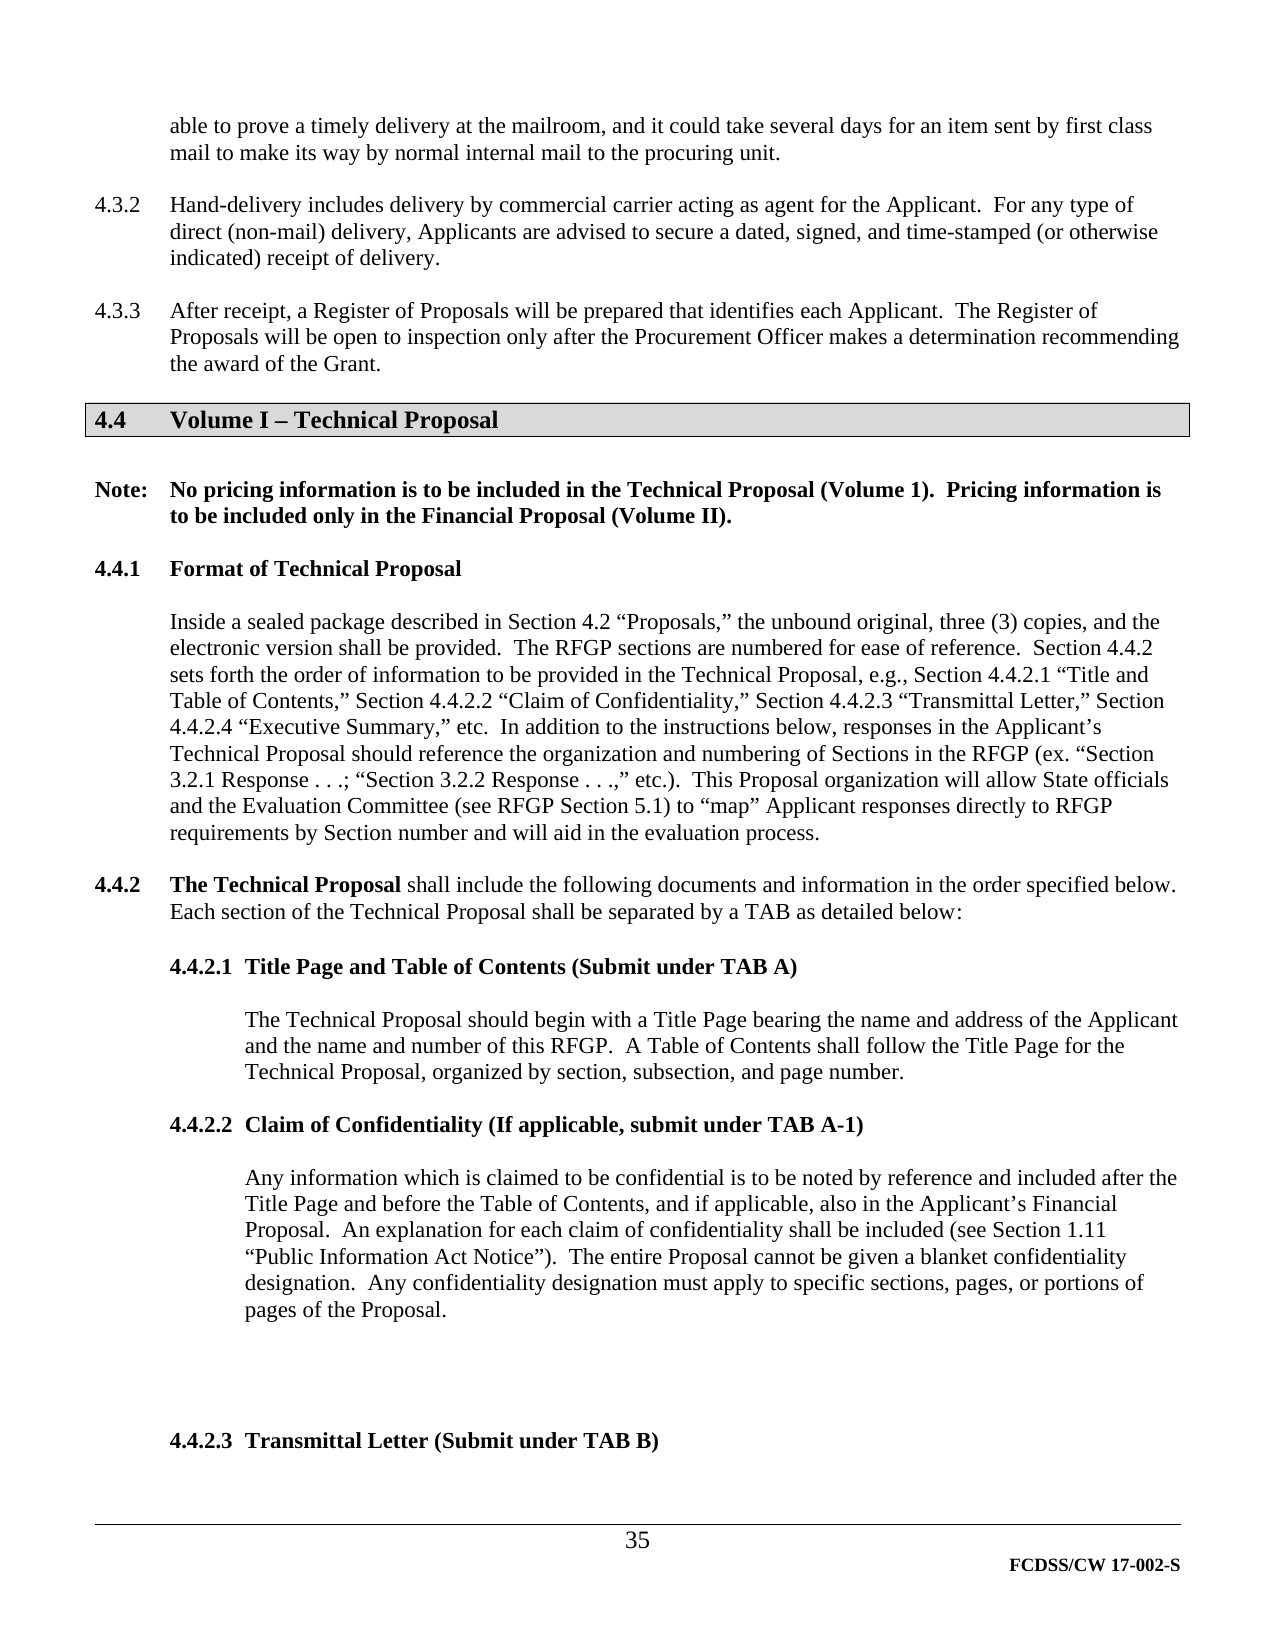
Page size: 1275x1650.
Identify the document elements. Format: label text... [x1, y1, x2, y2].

text The Technical Proposal should begin with a Title Page bearing the name and address of the Applicant and the name and number of this RFGP. A Table of Contents shall follow the Title Page for the Technical Proposal, organized by section, subsection, and page number. [244, 1006, 1181, 1085]
text Inside a sealed package described in Section 4.2 “Proposals,” the unbound original, three (3) copies, and the electronic version shall be provided. The RFGP sections are numbered for ease of reference. Section 4.4.2 sets forth the order of information to be provided in the Technical Proposal, e.g., Section 4.4.2.1 “Title and Table of Contents,” Section 4.4.2.2 “Claim of Confidentiality,” Section 4.4.2.3 “Transmittal Letter,” Section 4.4.2.4 “Executive Summary,” etc. In addition to the instructions below, responses in the Applicant’s Technical Proposal should reference the organization and numbering of Sections in the RFGP (ex. “Section 3.2.1 Response . . .; “Section 3.2.2 Response . . .,” etc.). This Proposal organization will allow State officials and the Evaluation Committee (see RFGP Section 5.1) to “map” Applicant responses directly to RFGP requirements by Section number and will aid in the evaluation process. [169, 608, 1181, 845]
list Claim of Confidentiality (If applicable, submit under TAB A-1) [169, 1111, 1181, 1137]
text 4.4.2.1 Title Page and Table of Contents (Submit under TAB A) [169, 953, 1181, 979]
text 4.4.2 The Technical Proposal shall include the following documents and information in the order specified below. Each section of the Technical Proposal shall be separated by a TAB as detailed below: [94, 872, 1181, 924]
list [94, 112, 1181, 165]
list Hand-delivery includes delivery by commercial carrier acting as agent for the Applicant. For any type of direct (non-mail) delivery, Applicants are advised to secure a dated, signed, and time-stamped (or otherwise indicated) receipt of delivery. [94, 192, 1181, 271]
text 4.4.2.3 Transmittal Letter (Submit under TAB B) [94, 1427, 1181, 1454]
list Format of Technical Proposal [94, 555, 1181, 582]
text Note: No pricing information is to be included in the Technical Proposal (Volume 1). Pricing information is to be included only in the Financial Proposal (Volume II). [94, 476, 1181, 529]
subtitle 4.4 Volume I – Technical Proposal [86, 404, 1189, 436]
text Any information which is claimed to be confidential is to be noted by reference and included after the Title Page and before the Table of Contents, and if applicable, also in the Applicant’s Financial Proposal. An explanation for each claim of confidentiality shall be included (see Section 1.11 “Public Information Act Notice”). The entire Proposal cannot be given a blanket confidentiality designation. Any confidentiality designation must apply to specific sections, pages, or portions of pages of the Proposal. [244, 1164, 1181, 1322]
list After receipt, a Register of Proposals will be prepared that identifies each Applicant. The Register of Proposals will be open to inspection only after the Procurement Officer makes a determination recommending the award of the Grant. [94, 297, 1181, 376]
